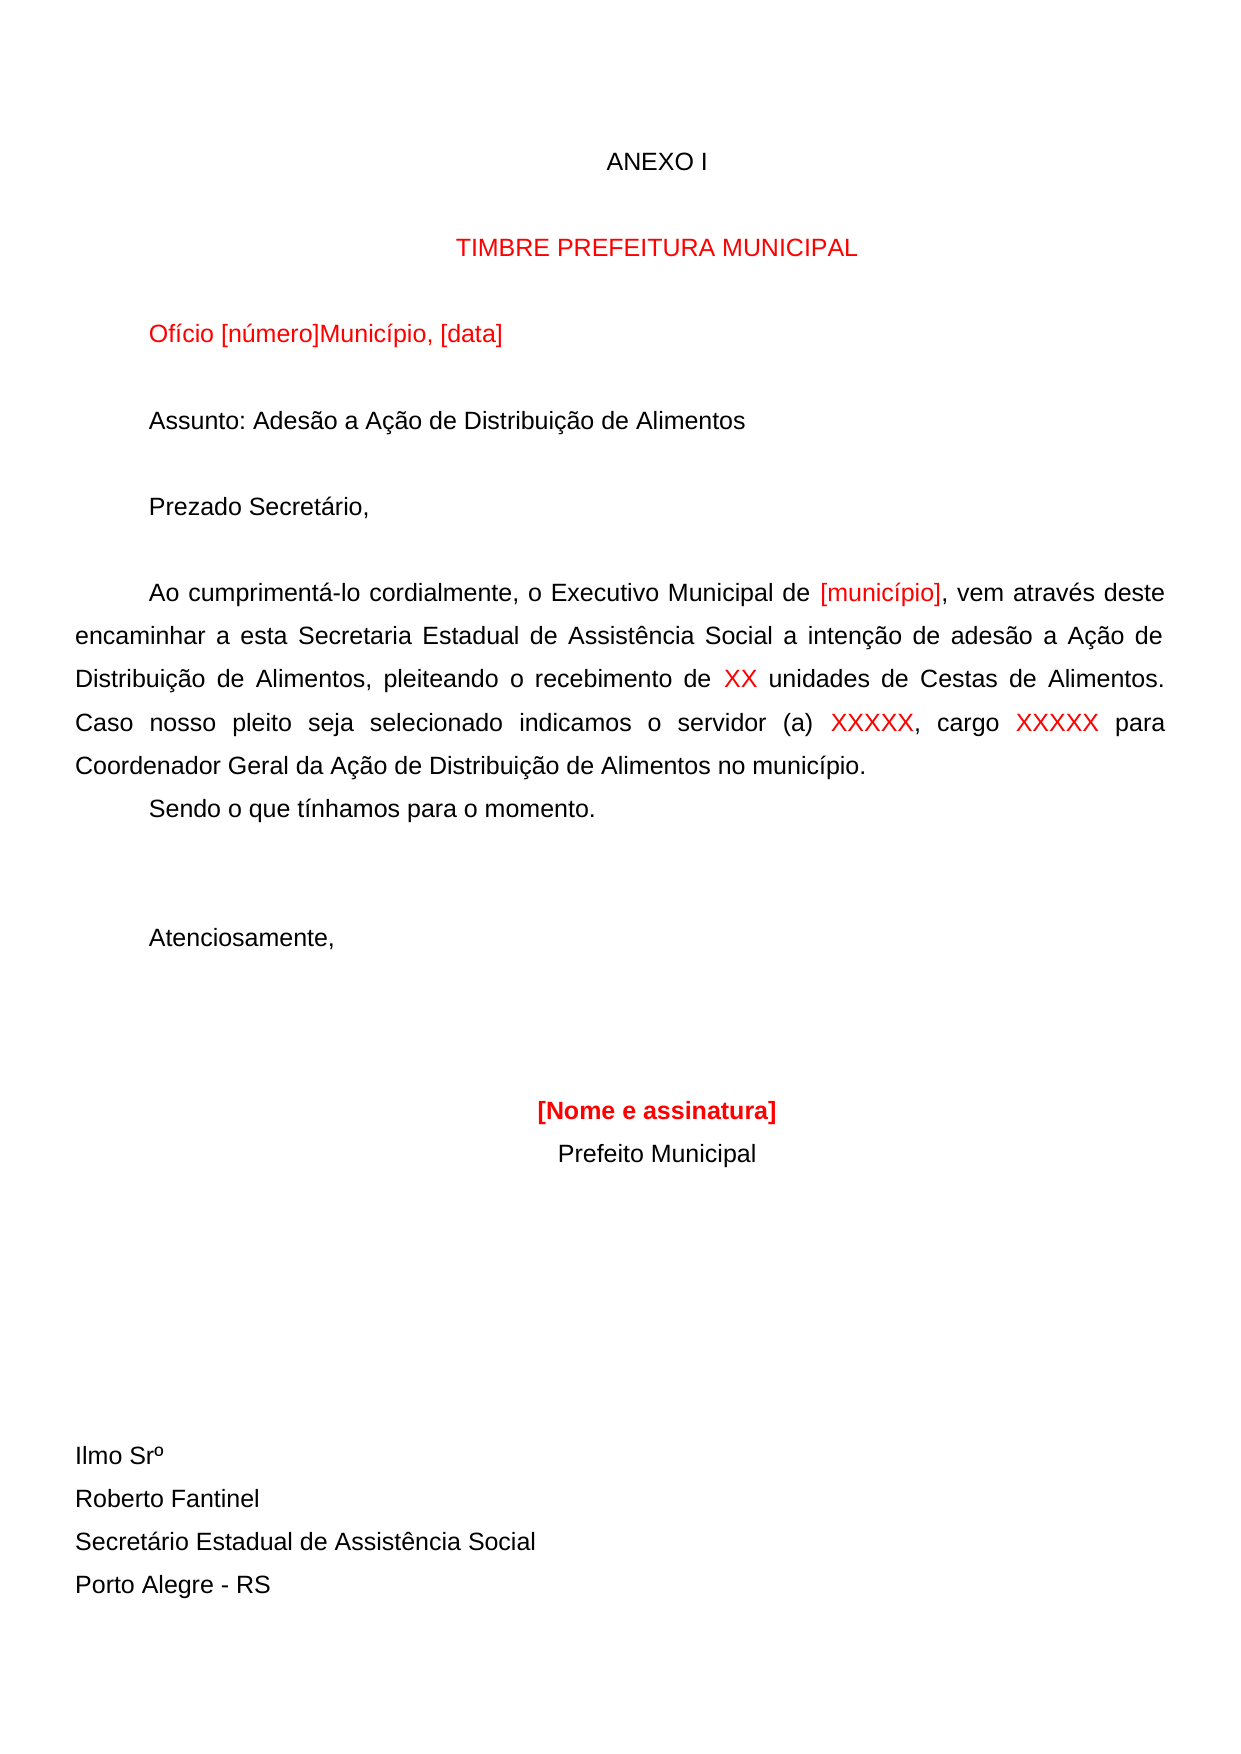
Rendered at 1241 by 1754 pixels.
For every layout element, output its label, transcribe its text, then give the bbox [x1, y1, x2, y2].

text Porto Alegre - RS [75, 1570, 1165, 1599]
text TIMBRE PREFEITURA MUNICIPAL [75, 233, 1165, 262]
text Atenciosamente, [75, 923, 1165, 952]
text Ofício [número]Município, [data] [75, 319, 1165, 348]
text Ilmo Srº [75, 1441, 1165, 1469]
text Prezado Secretário, [75, 492, 1165, 521]
text Ao cumprimentá-lo cordialmente, o Executivo Municipal de [município], vem através deste encaminhar a esta Secretaria Estadual de Assistência Social a intenção de adesão a Ação de Distribuição de Alimentos, pleiteando o recebimento de XX unidades de Cestas de Alimentos. Caso nosso pleito seja selecionado indicamos o servidor (a) XXXXX, cargo XXXXX para Coordenador Geral da Ação de Distribuição de Alimentos no município. [75, 578, 1165, 779]
text [Nome e assinatura] [75, 1096, 1165, 1124]
text Sendo o que tínhamos para o momento. [75, 794, 1165, 822]
text Secretário Estadual de Assistência Social [75, 1527, 1165, 1556]
text ANEXO I [75, 147, 1165, 176]
text Roberto Fantinel [75, 1484, 1165, 1512]
text Prefeito Municipal [75, 1139, 1165, 1167]
text Assunto: Adesão a Ação de Distribuição de Alimentos [75, 406, 1165, 434]
